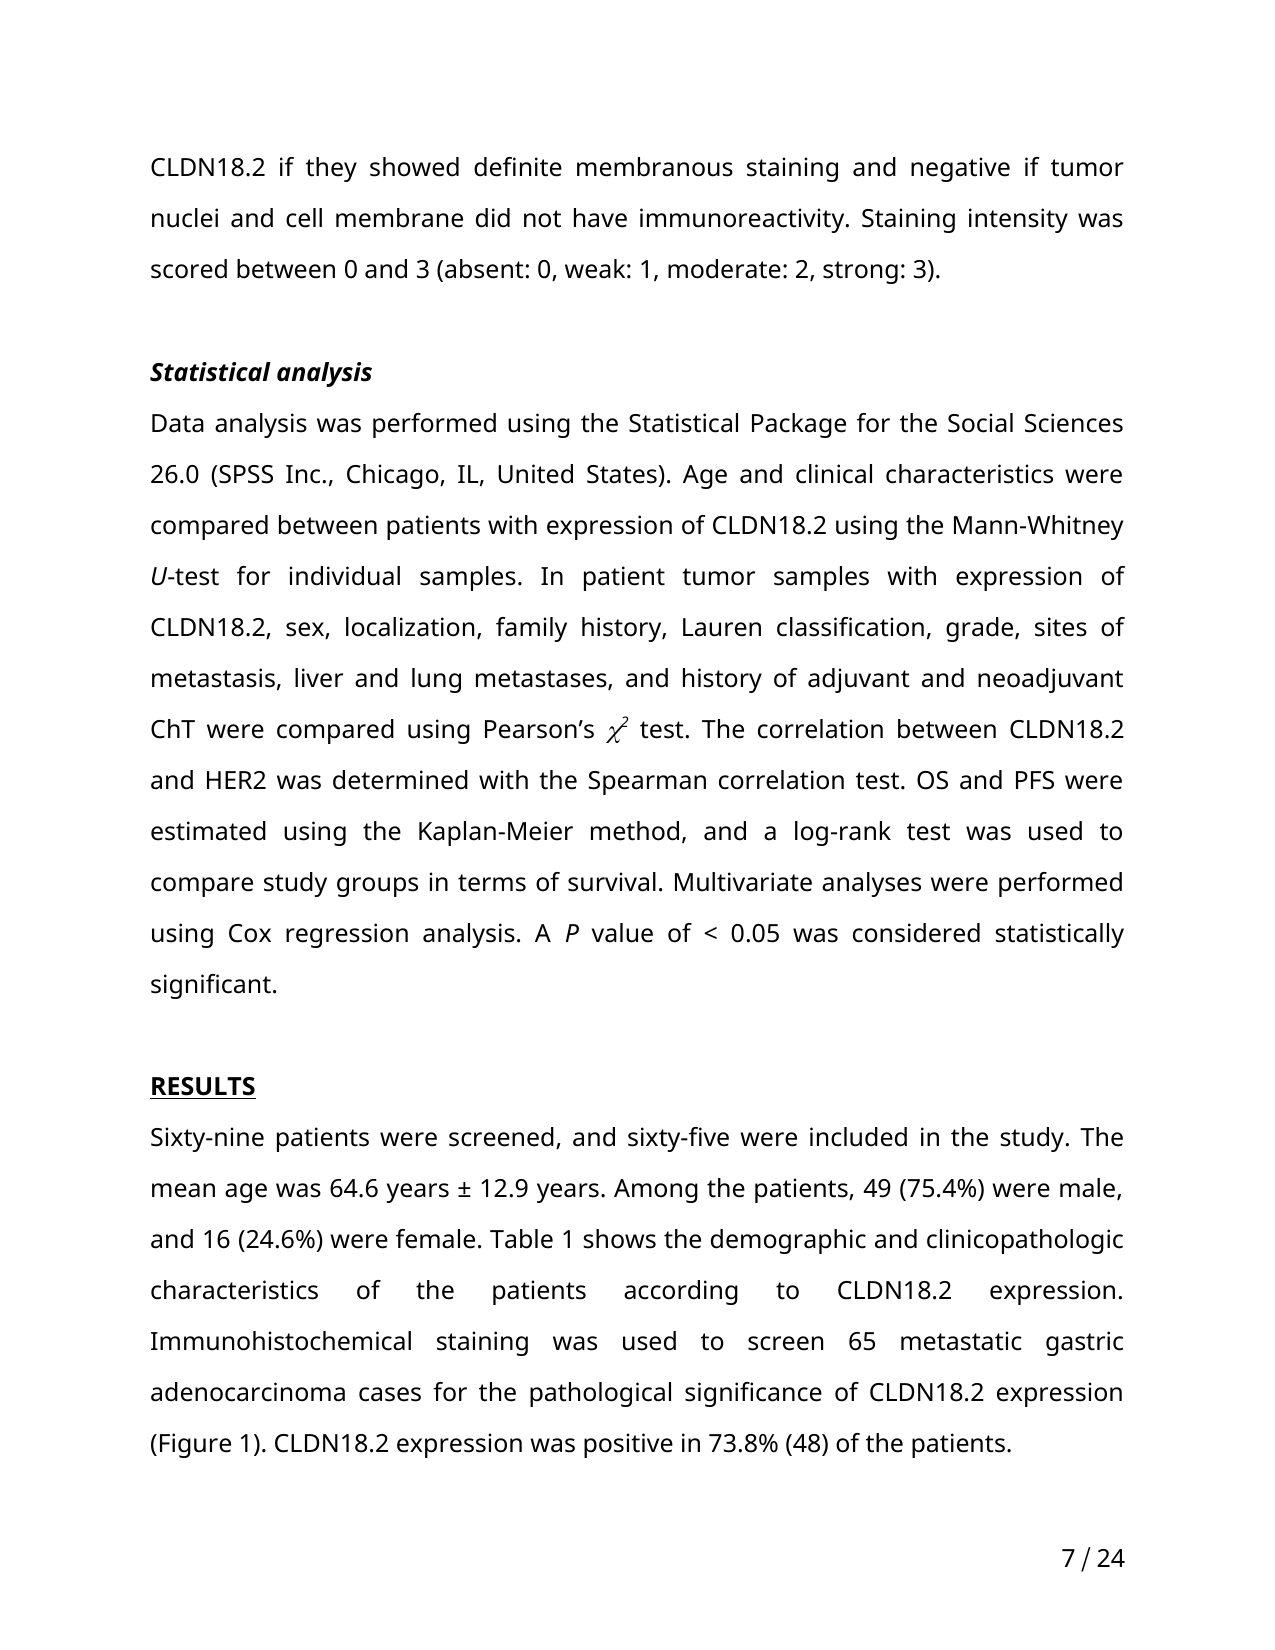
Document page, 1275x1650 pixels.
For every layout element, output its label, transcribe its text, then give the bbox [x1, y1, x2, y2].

text Data analysis was performed using the Statistical Package for the Social Sciences 26.0 (SPSS Inc., Chicago, IL, United States). Age and clinical characteristics were compared between patients with expression of CLDN18.2 using the Mann-Whitney U-test for individual samples. In patient tumor samples with expression of CLDN18.2, sex, localization, family history, Lauren classification, grade, sites of metastasis, liver and lung metastases, and history of adjuvant and neoadjuvant ChT were compared using Pearson’s 2 test. The correlation between CLDN18.2 and HER2 was determined with the Spearman correlation test. OS and PFS were estimated using the Kaplan-Meier method, and a log-rank test was used to compare study groups in terms of survival. Multivariate analyses were performed using Cox regression analysis. A P value of < 0.05 was considered statistically significant. [150, 405, 1125, 1001]
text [150, 150, 1125, 286]
text RESULTS [150, 1069, 1125, 1103]
text Statistical analysis [150, 354, 1125, 388]
text Sixty-nine patients were screened, and sixty-five were included in the study. The mean age was 64.6 years ± 12.9 years. Among the patients, 49 (75.4%) were male, and 16 (24.6%) were female. Table 1 shows the demographic and clinicopathologic characteristics of the patients according to CLDN18.2 expression. Immunohistochemical staining was used to screen 65 metastatic gastric adenocarcinoma cases for the pathological significance of CLDN18.2 expression (Figure 1). CLDN18.2 expression was positive in 73.8% (48) of the patients. [150, 1120, 1125, 1460]
